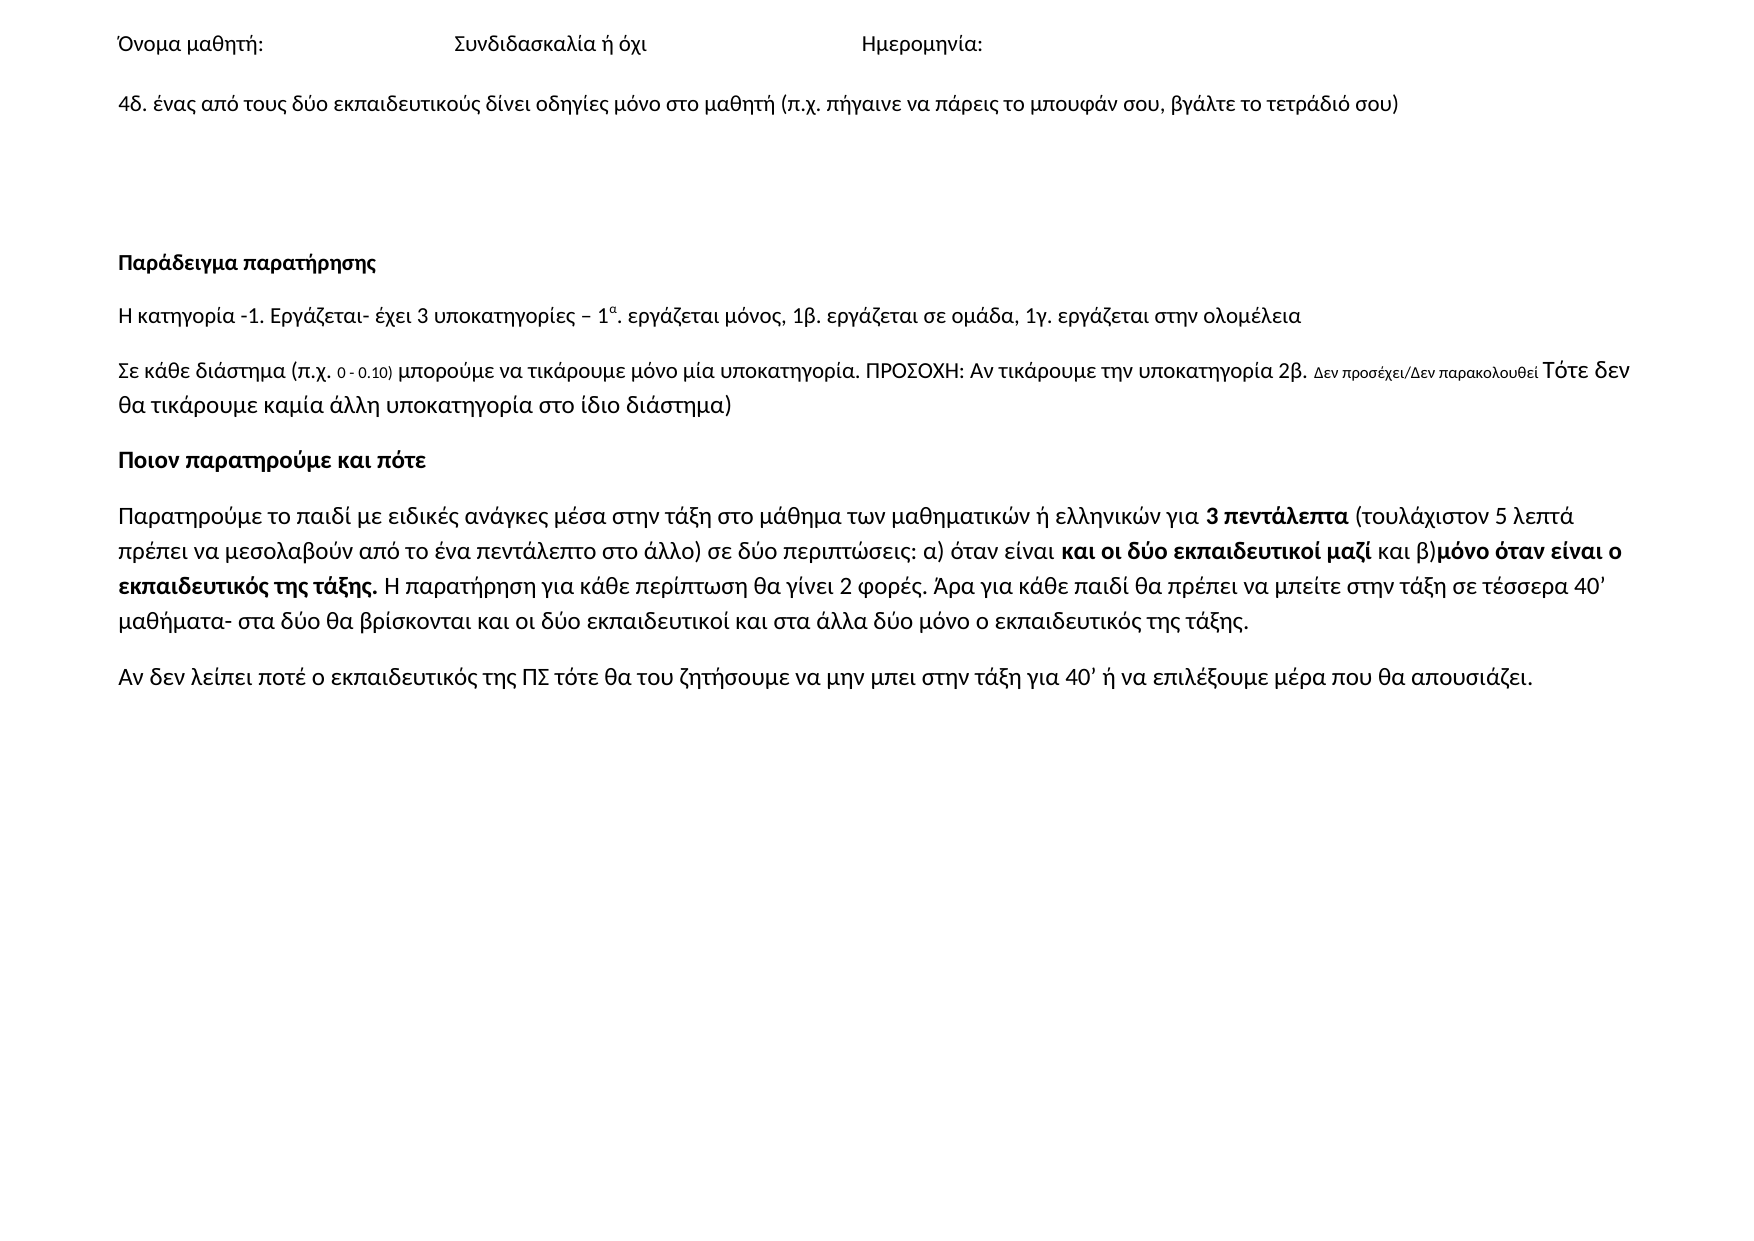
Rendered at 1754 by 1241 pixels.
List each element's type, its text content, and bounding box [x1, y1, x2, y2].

text Σε κάθε διάστημα (π.χ. 0 - 0.10) μπορούμε να τικάρουμε μόνο μία υποκατηγορία. ΠΡΟΣΟΧΗ: Αν τικάρουμε την υποκατηγορία 2β. Δεν προσέχει/Δεν παρακολουθεί Τότε δεν θα τικάρουμε καμία άλλη υποκατηγορία στο ίδιο διάστημα) [118, 354, 1636, 419]
text Η κατηγορία -1. Εργάζεται- έχει 3 υποκατηγορίες – 1α. εργάζεται μόνος, 1β. εργάζεται σε ομάδα, 1γ. εργάζεται στην ολομέλεια [118, 301, 1636, 329]
text Παράδειγμα παρατήρησης [118, 248, 1636, 276]
text Παρατηρούμε το παιδί με ειδικές ανάγκες μέσα στην τάξη στο μάθημα των μαθηματικών ή ελληνικών για 3 πεντάλεπτα (τουλάχιστον 5 λεπτά πρέπει να μεσολαβούν από το ένα πεντάλεπτο στο άλλο) σε δύο περιπτώσεις: α) όταν είναι και οι δύο εκπαιδευτικοί μαζί και β)μόνο όταν είναι ο εκπαιδευτικός της τάξης. Η παρατήρηση για κάθε περίπτωση θα γίνει 2 φορές. Άρα για κάθε παιδί θα πρέπει να μπείτε στην τάξη σε τέσσερα 40’ μαθήματα- στα δύο θα βρίσκονται και οι δύο εκπαιδευτικοί και στα άλλα δύο μόνο ο εκπαιδευτικός της τάξης. [118, 500, 1636, 636]
text Αν δεν λείπει ποτέ ο εκπαιδευτικός της ΠΣ τότε θα του ζητήσουμε να μην μπει στην τάξη για 40’ ή να επιλέξουμε μέρα που θα απουσιάζει. [118, 661, 1636, 692]
text Ποιον παρατηρούμε και πότε [118, 444, 1636, 475]
text 4δ. ένας από τους δύο εκπαιδευτικούς δίνει οδηγίες μόνο στο μαθητή (π.χ. πήγαινε να πάρεις το μπουφάν σου, βγάλτε το τετράδιό σου) [118, 89, 1636, 117]
